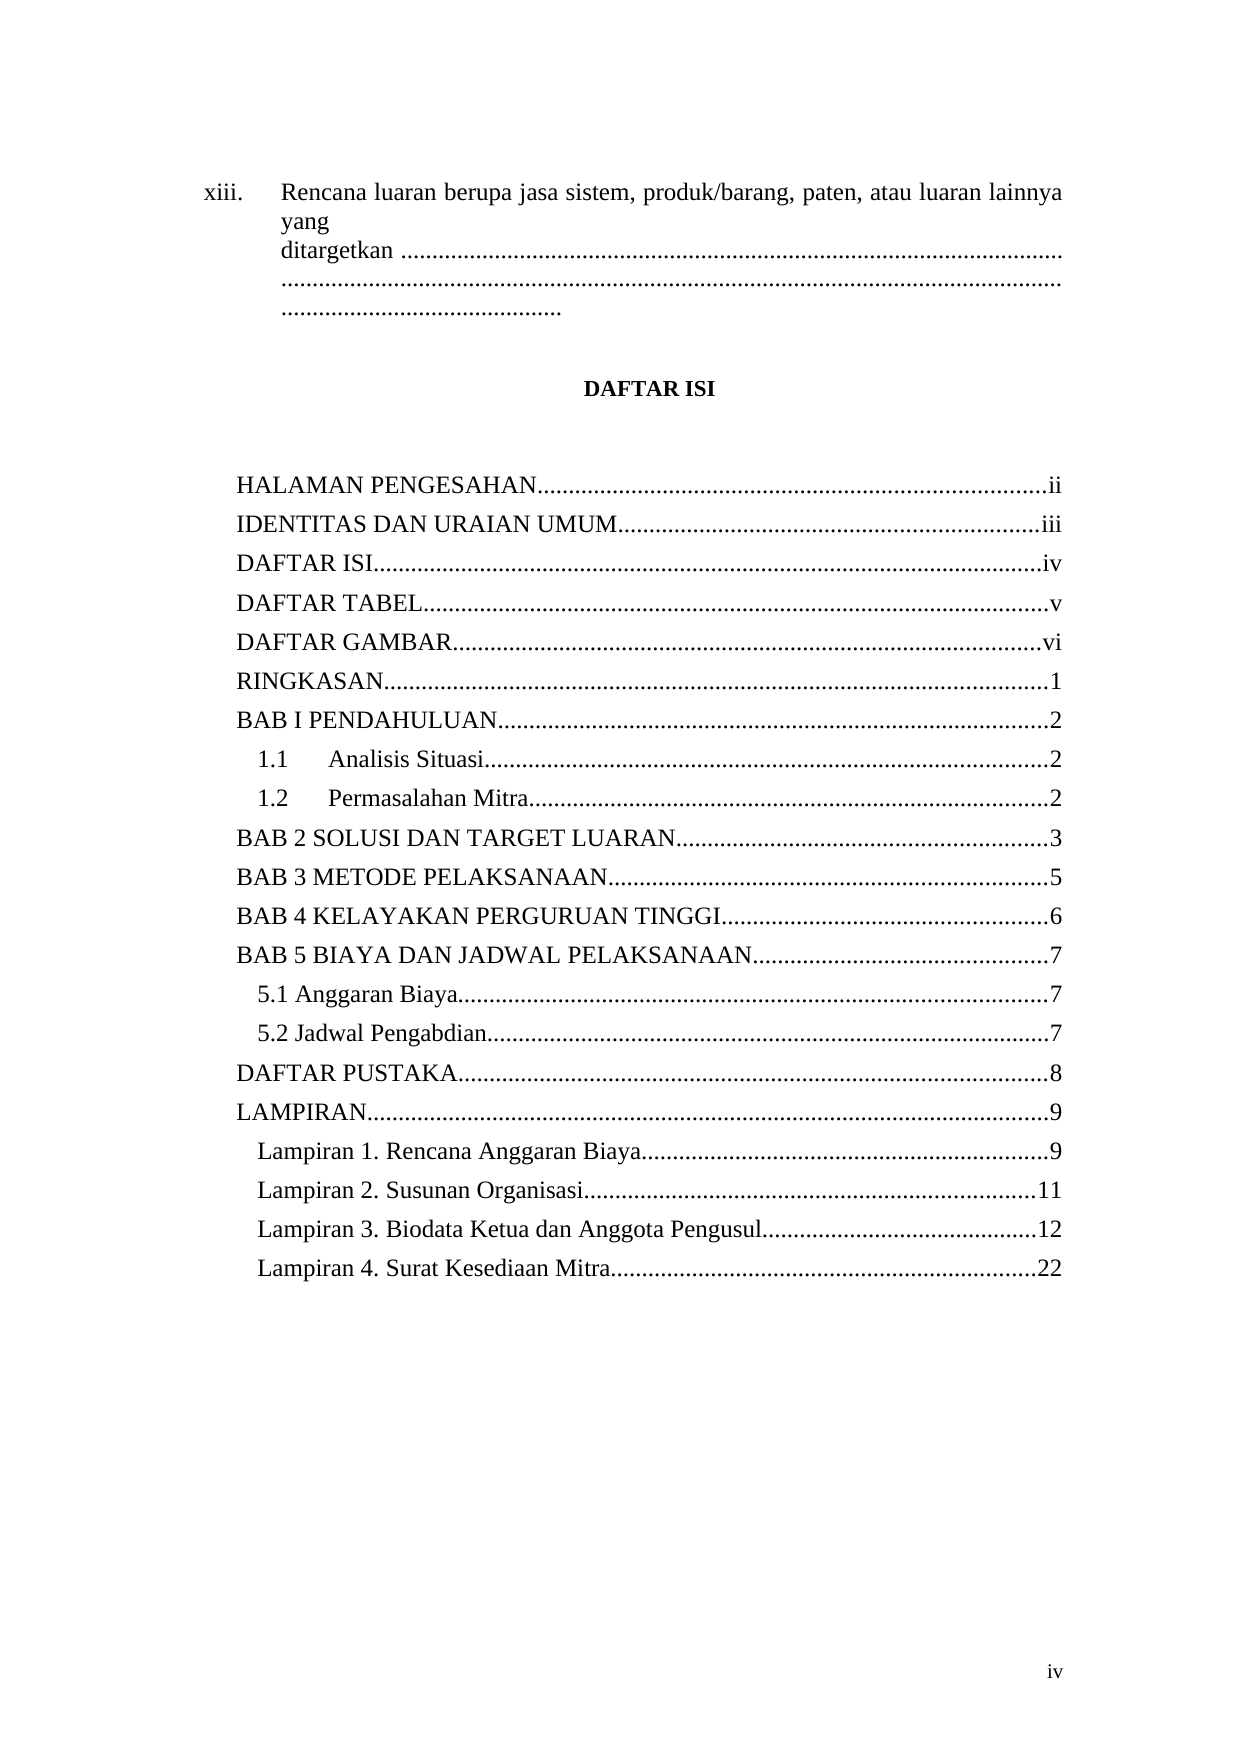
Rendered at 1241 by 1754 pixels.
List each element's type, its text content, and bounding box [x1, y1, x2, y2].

list Rencana luaran berupa jasa sistem, produk/barang, paten, atau luaran lainnya yang ditargetkan .................................................................................................................................................................................................................................................................................... [243, 177, 1063, 321]
subtitle DAFTAR ISI [236, 375, 1063, 401]
